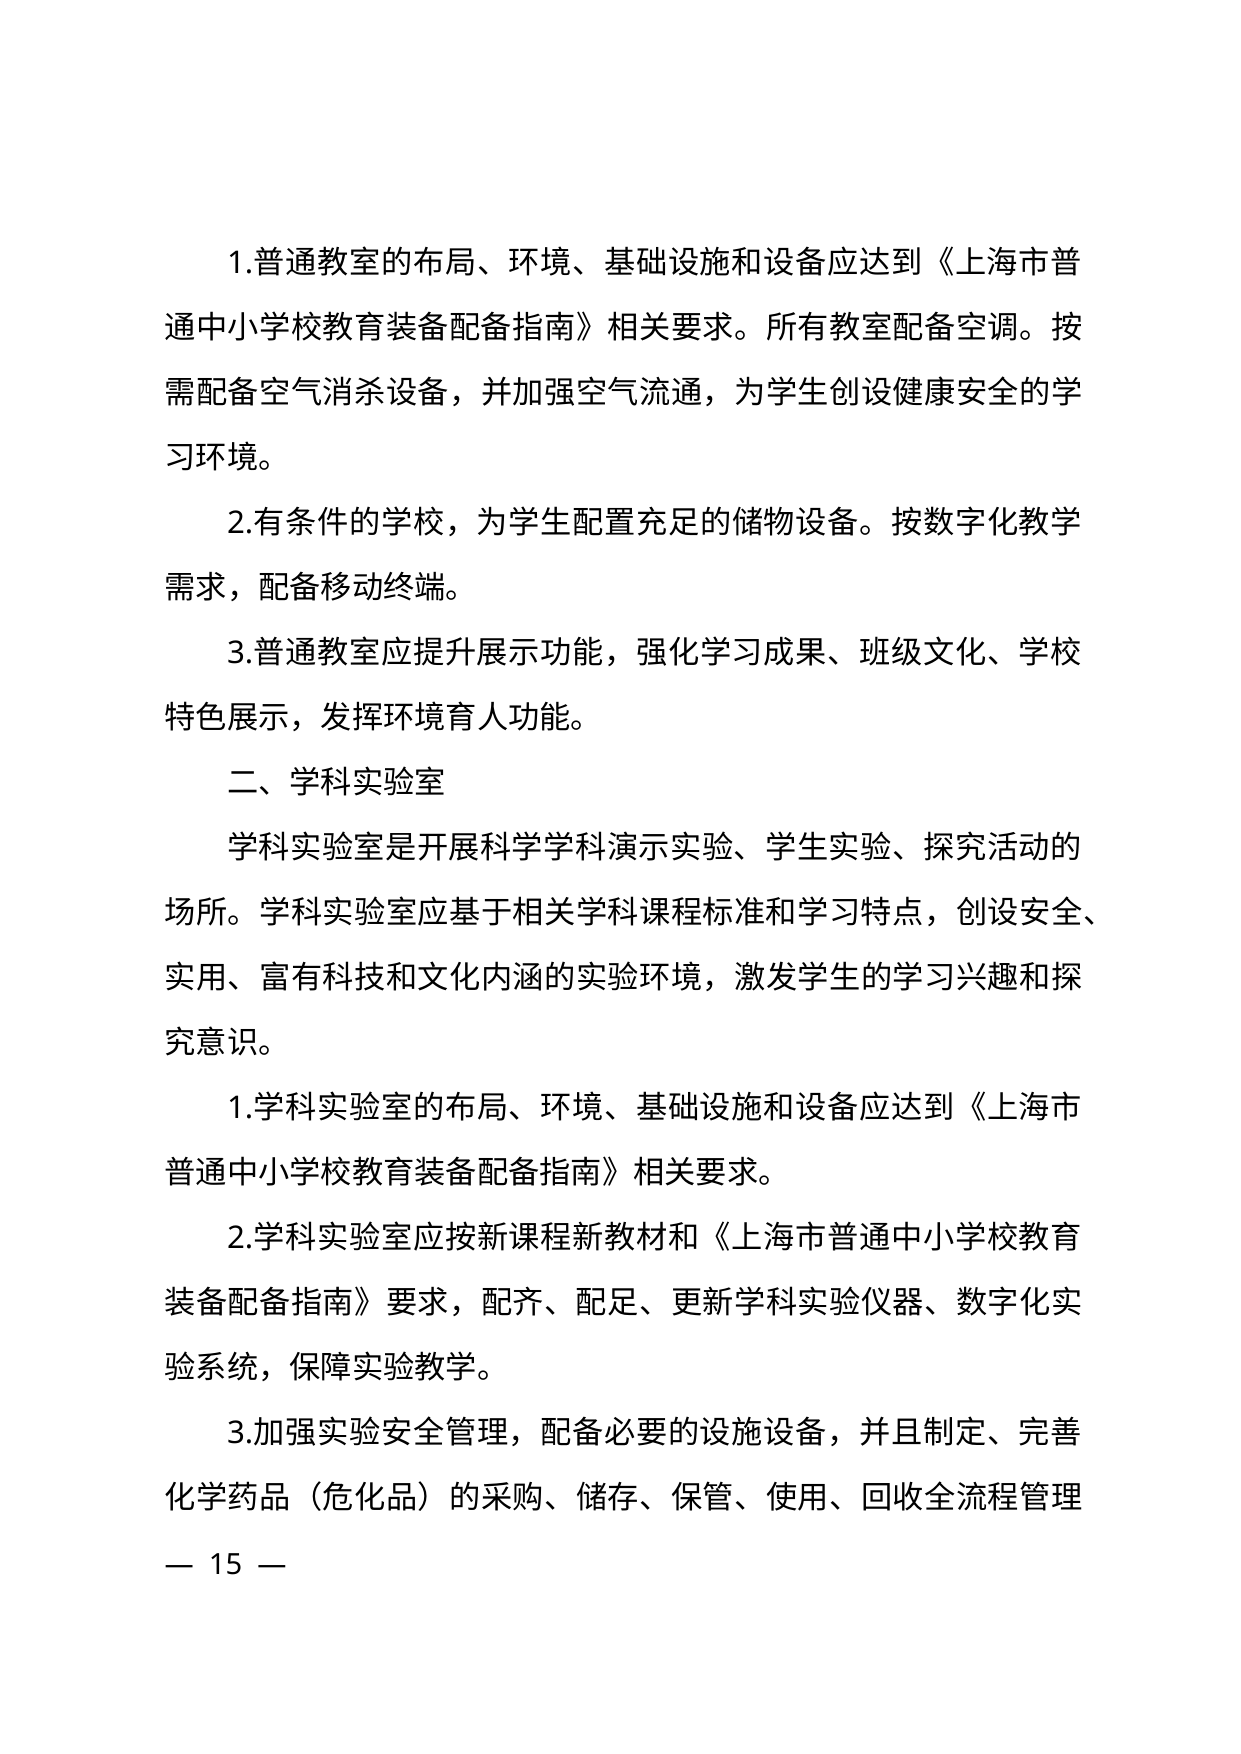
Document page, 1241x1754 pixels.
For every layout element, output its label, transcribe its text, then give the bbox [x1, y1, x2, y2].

text 2.学科实验室应按新课程新教材和《上海市普通中小学校教育装备配备指南》要求，配齐、配足、更新学科实验仪器、数字化实验系统，保障实验教学。 [164, 1202, 1083, 1397]
text 二、学科实验室 [164, 747, 1083, 812]
text 学科实验室是开展科学学科演示实验、学生实验、探究活动的场所。学科实验室应基于相关学科课程标准和学习特点，创设安全、实用、富有科技和文化内涵的实验环境，激发学生的学习兴趣和探究意识。 [164, 812, 1083, 1072]
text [164, 1397, 1083, 1527]
text 3.普通教室应提升展示功能，强化学习成果、班级文化、学校特色展示，发挥环境育人功能。 [164, 617, 1083, 747]
text 1.普通教室的布局、环境、基础设施和设备应达到《上海市普通中小学校教育装备配备指南》相关要求。所有教室配备空调。按需配备空气消杀设备，并加强空气流通，为学生创设健康安全的学习环境。 [164, 227, 1083, 487]
text 1.学科实验室的布局、环境、基础设施和设备应达到《上海市普通中小学校教育装备配备指南》相关要求。 [164, 1072, 1083, 1202]
text 2.有条件的学校，为学生配置充足的储物设备。按数字化教学需求，配备移动终端。 [164, 487, 1083, 617]
